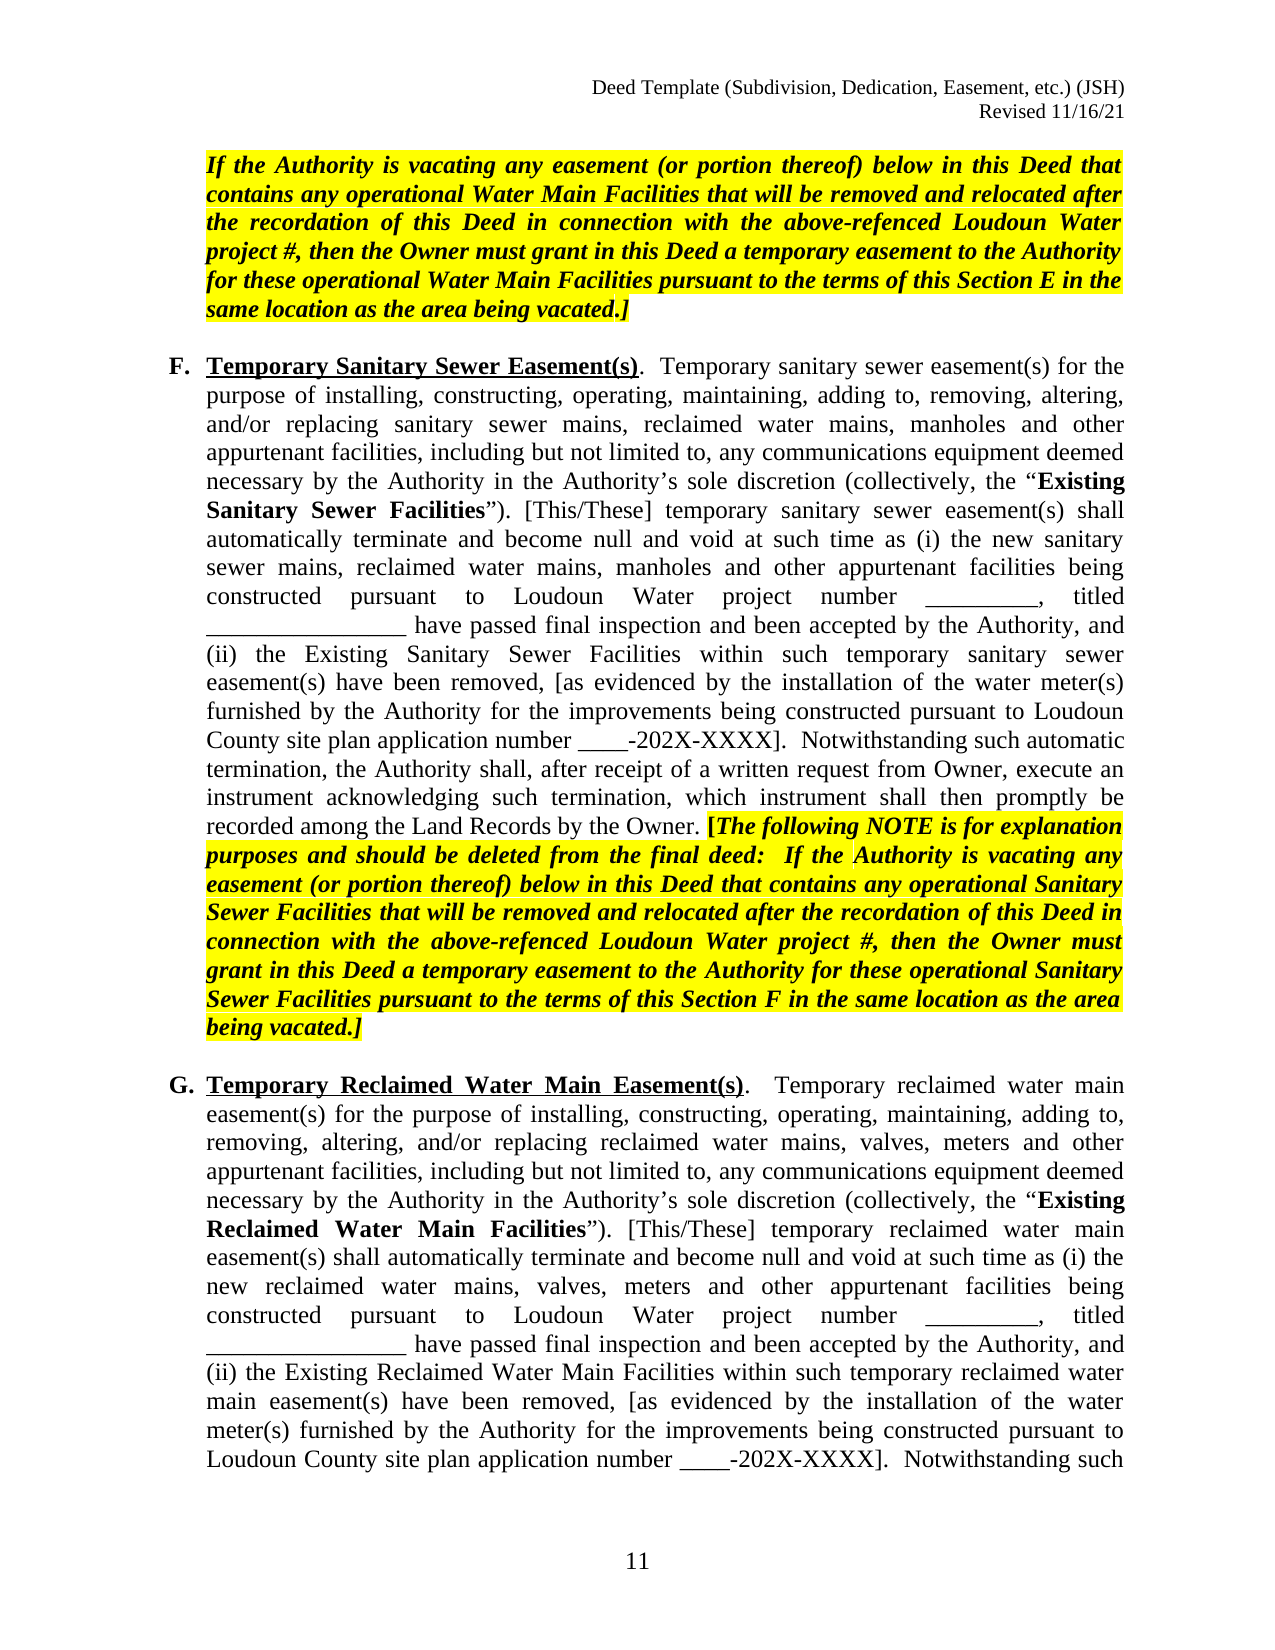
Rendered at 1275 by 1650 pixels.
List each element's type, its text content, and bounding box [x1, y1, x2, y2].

list Temporary Sanitary Sewer Easement(s). Temporary sanitary sewer easement(s) for the purpose of installing, constructing, operating, maintaining, adding to, removing, altering, and/or replacing sanitary sewer mains, reclaimed water mains, manholes and other appurtenant facilities, including but not limited to, any communications equipment deemed necessary by the Authority in the Authority’s sole discretion (collectively, the “Existing Sanitary Sewer Facilities”). [This/These] temporary sanitary sewer easement(s) shall automatically terminate and become null and void at such time as (i) the new sanitary sewer mains, reclaimed water mains, manholes and other appurtenant facilities being constructed pursuant to Loudoun Water project number _________, titled ________________ have passed final inspection and been accepted by the Authority, and (ii) the Existing Sanitary Sewer Facilities within such temporary sanitary sewer easement(s) have been removed, [as evidenced by the installation of the water meter(s) furnished by the Authority for the improvements being constructed pursuant to Loudoun County site plan application number ____-202X-XXXX]. Notwithstanding such automatic termination, the Authority shall, after receipt of a written request from Owner, execute an instrument acknowledging such termination, which instrument shall then promptly be recorded among the Land Records by the Owner. [The following NOTE is for explanation purposes and should be deleted from the final deed: If the Authority is vacating any easement (or portion thereof) below in this Deed that contains any operational Sanitary Sewer Facilities that will be removed and relocated after the recordation of this Deed in connection with the above-refenced Loudoun Water project #, then the Owner must grant in this Deed a temporary easement to the Authority for these operational Sanitary Sewer Facilities pursuant to the terms of this Section F in the same location as the area being vacated.] [169, 351, 1125, 1041]
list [169, 1070, 1125, 1472]
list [169, 150, 1125, 322]
